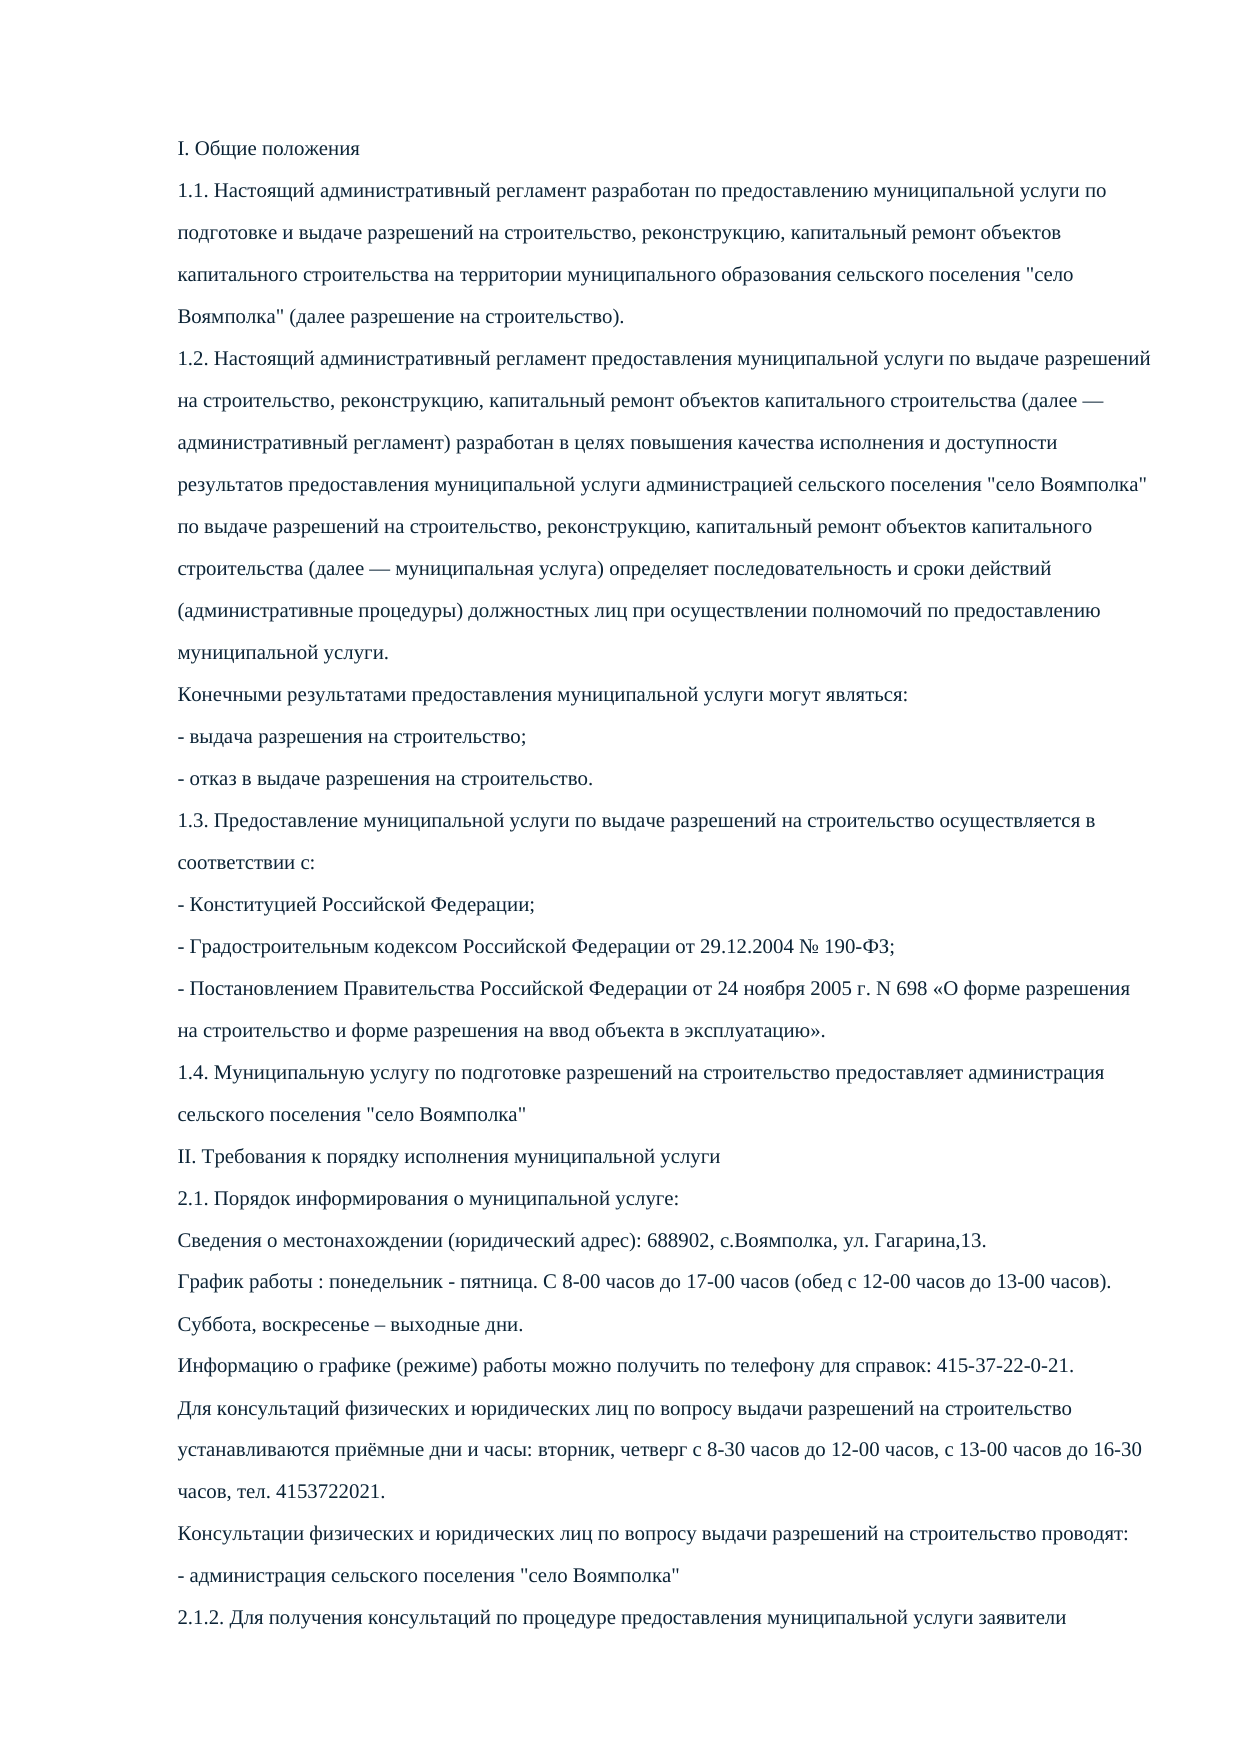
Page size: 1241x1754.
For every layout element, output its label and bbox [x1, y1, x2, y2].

text [177, 118, 1152, 1629]
